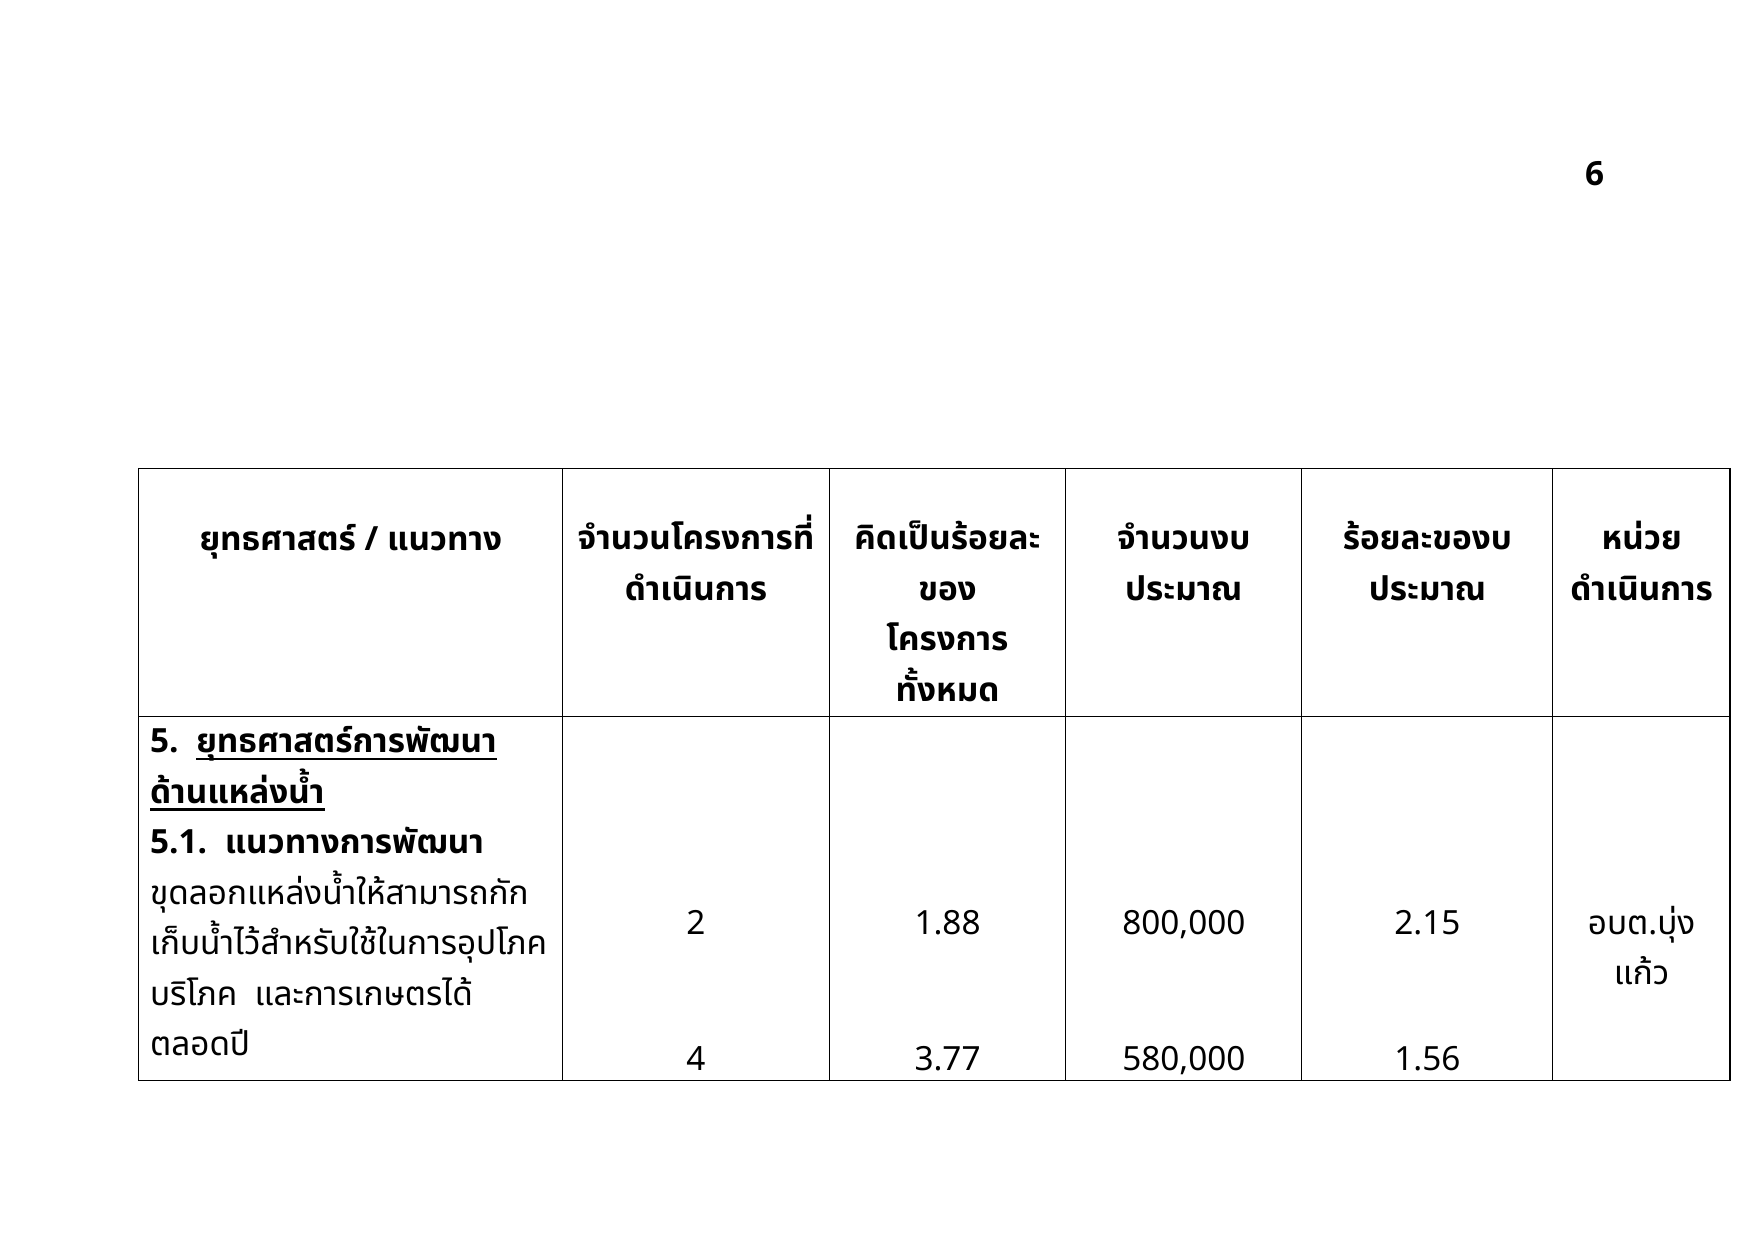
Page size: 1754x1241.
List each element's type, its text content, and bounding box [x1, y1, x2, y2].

text 6 [150, 150, 1604, 195]
table_cell อบต.บุ่งแก้ว [1553, 717, 1729, 1080]
table_header ยุทธศาสตร์ / แนวทาง [139, 469, 562, 716]
table_cell 1.88 3.77 [830, 717, 1065, 1080]
table_header หน่วยดำเนินการ [1553, 469, 1729, 716]
table_cell 2 4 [563, 717, 829, 1080]
table_cell 800,000 580,000 [1066, 717, 1301, 1080]
table_header จำนวนงบประมาณ [1066, 469, 1301, 716]
table_header จำนวนโครงการที่ดำเนินการ [563, 469, 829, 716]
table_header คิดเป็นร้อยละของ โครงการทั้งหมด [830, 469, 1065, 716]
table_cell 2.15 1.56 [1302, 717, 1552, 1080]
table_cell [139, 717, 562, 1080]
table_header ร้อยละของบประมาณ [1302, 469, 1552, 716]
